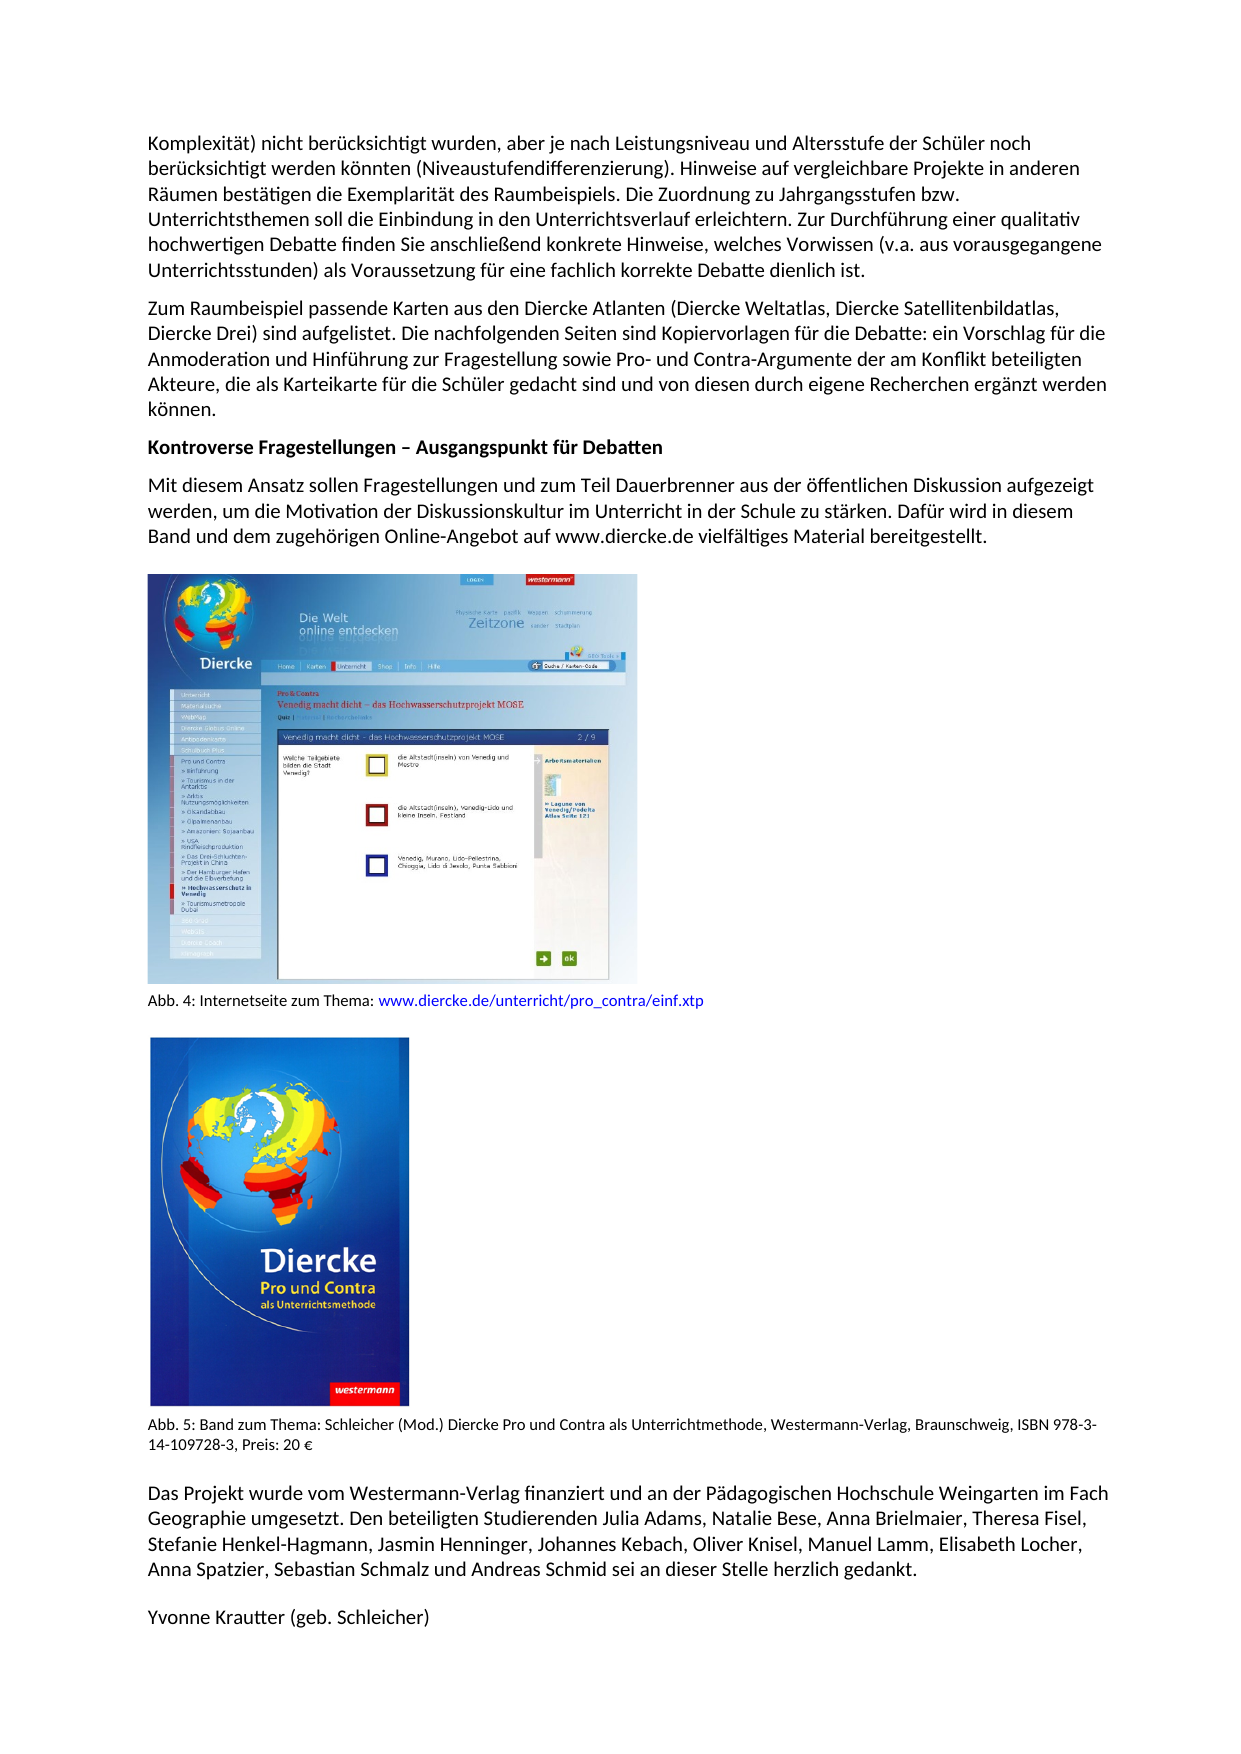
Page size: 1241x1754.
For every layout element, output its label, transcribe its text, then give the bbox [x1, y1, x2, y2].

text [148, 130, 1110, 282]
text Abb. 4: Internetseite zum Thema: www.diercke.de/unterricht/pro_contra/einf.xtp [148, 990, 1110, 1010]
text Das Projekt wurde vom Westermann-Verlag finanziert und an der Pädagogischen Hochschule Weingarten im Fach Geographie umgesetzt. Den beteiligten Studierenden Julia Adams, Natalie Bese, Anna Brielmaier, Theresa Fisel, Stefanie Henkel-Hagmann, Jasmin Henninger, Johannes Kebach, Oliver Knisel, Manuel Lamm, Elisabeth Locher, Anna Spatzier, Sebastian Schmalz und Andreas Schmid sei an dieser Stelle herzlich gedankt. [148, 1480, 1110, 1582]
text Zum Raumbeispiel passende Karten aus den Diercke Atlanten (Diercke Weltatlas, Diercke Satellitenbildatlas, Diercke Drei) sind aufgelistet. Die nachfolgenden Seiten sind Kopiervorlagen für die Debatte: ein Vorschlag für die Anmoderation und Hinführung zur Fragestellung sowie Pro- und Contra-Argumente der am Konflikt beteiligten Akteure, die als Karteikarte für die Schüler gedacht sind und von diesen durch eigene Recherchen ergänzt werden können. [148, 295, 1110, 422]
text Abb. 5: Band zum Thema: Schleicher (Mod.) Diercke Pro und Contra als Unterrichtmethode, Westermann-Verlag, Braunschweig, ISBN 978-3-14-109728-3, Preis: 20 € [148, 1414, 1110, 1454]
text Kontroverse Fragestellungen – Ausgangspunkt für Debatten [148, 434, 1110, 460]
picture [147, 1035, 411, 1408]
text Mit diesem Ansatz sollen Fragestellungen und zum Teil Dauerbrenner aus der öffentlichen Diskussion aufgezeigt werden, um die Motivation der Diskussionskultur im Unterricht in der Schule zu stärken. Dafür wird in diesem Band und dem zugehörigen Online-Angebot auf www.diercke.de vielfältiges Material bereitgestellt. [148, 472, 1110, 549]
picture [147, 574, 638, 984]
text Yvonne Krautter (geb. Schleicher) [148, 1604, 1110, 1630]
